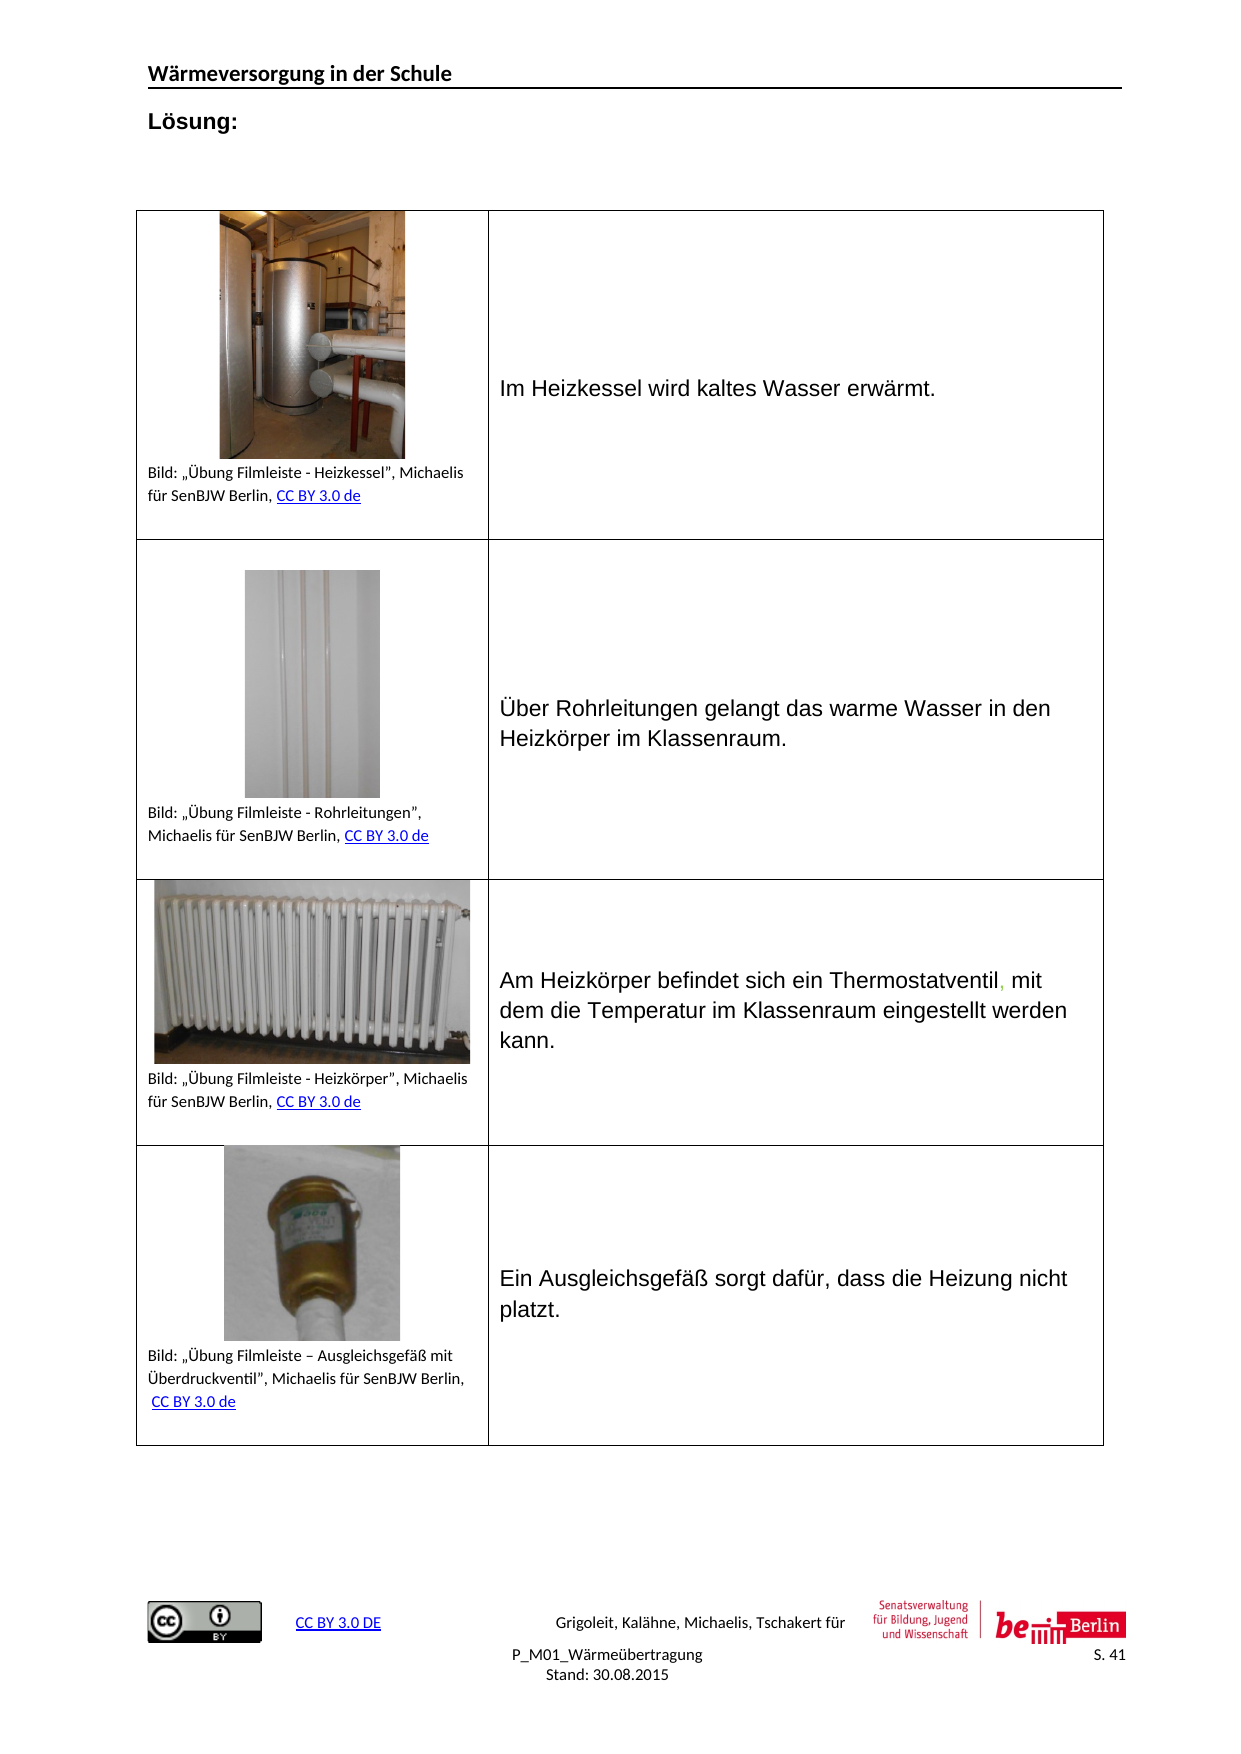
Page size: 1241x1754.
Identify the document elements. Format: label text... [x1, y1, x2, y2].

table_cell Am Heizkörper befindet sich ein Thermostatventil, mit dem die Temperatur im Klassenraum eingestellt werden kann. [489, 880, 1103, 1145]
picture [244, 570, 380, 798]
table_cell Bild: „Übung Filmleiste – Ausgleichsgefäß mit Überdruckventil”, Michaelis für SenBJW Berlin, CC BY 3.0 de [137, 1146, 488, 1445]
picture [219, 211, 406, 459]
table_cell Bild: „Übung Filmleiste - Rohrleitungen”, Michaelis für SenBJW Berlin, CC BY 3.0 de [137, 540, 488, 879]
table_header Im Heizkessel wird kaltes Wasser erwärmt. [489, 211, 1103, 539]
table_header Bild: „Übung Filmleiste - Heizkessel”, Michaelis für SenBJW Berlin, CC BY 3.0 de [137, 211, 488, 539]
text Lösung: [148, 108, 1122, 134]
picture [873, 1600, 1126, 1644]
picture [147, 1601, 262, 1643]
table_cell Bild: „Übung Filmleiste - Heizkörper”, Michaelis für SenBJW Berlin, CC BY 3.0 de [137, 880, 488, 1145]
picture [154, 880, 471, 1064]
picture [224, 1145, 401, 1341]
table_cell Über Rohrleitungen gelangt das warme Wasser in den Heizkörper im Klassenraum. [489, 540, 1103, 879]
table_cell Ein Ausgleichsgefäß sorgt dafür, dass die Heizung nicht platzt. [489, 1146, 1103, 1445]
